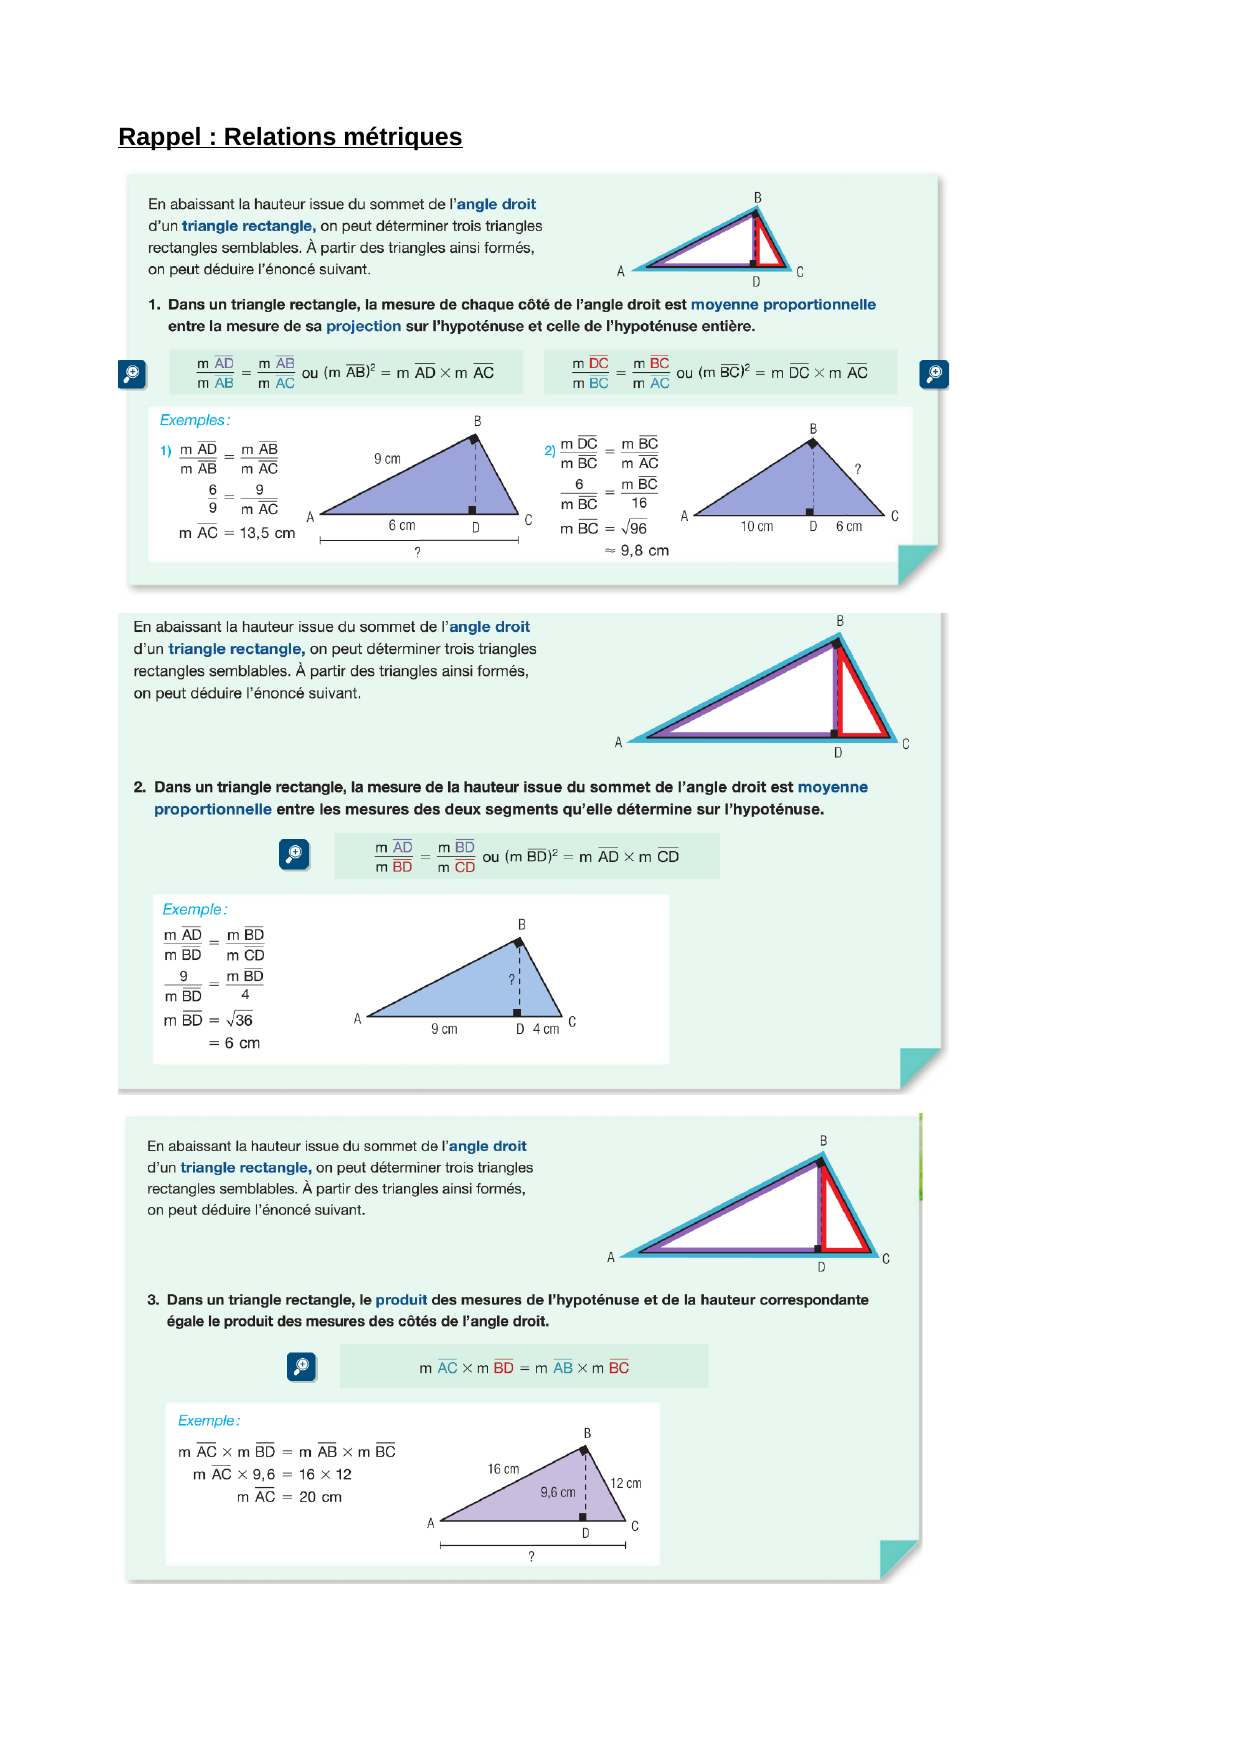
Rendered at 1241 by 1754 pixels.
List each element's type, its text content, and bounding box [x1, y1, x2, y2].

picture [118, 613, 950, 1095]
text Rappel : Relations métriques [118, 122, 1137, 151]
picture [118, 1113, 923, 1584]
picture [118, 169, 950, 595]
